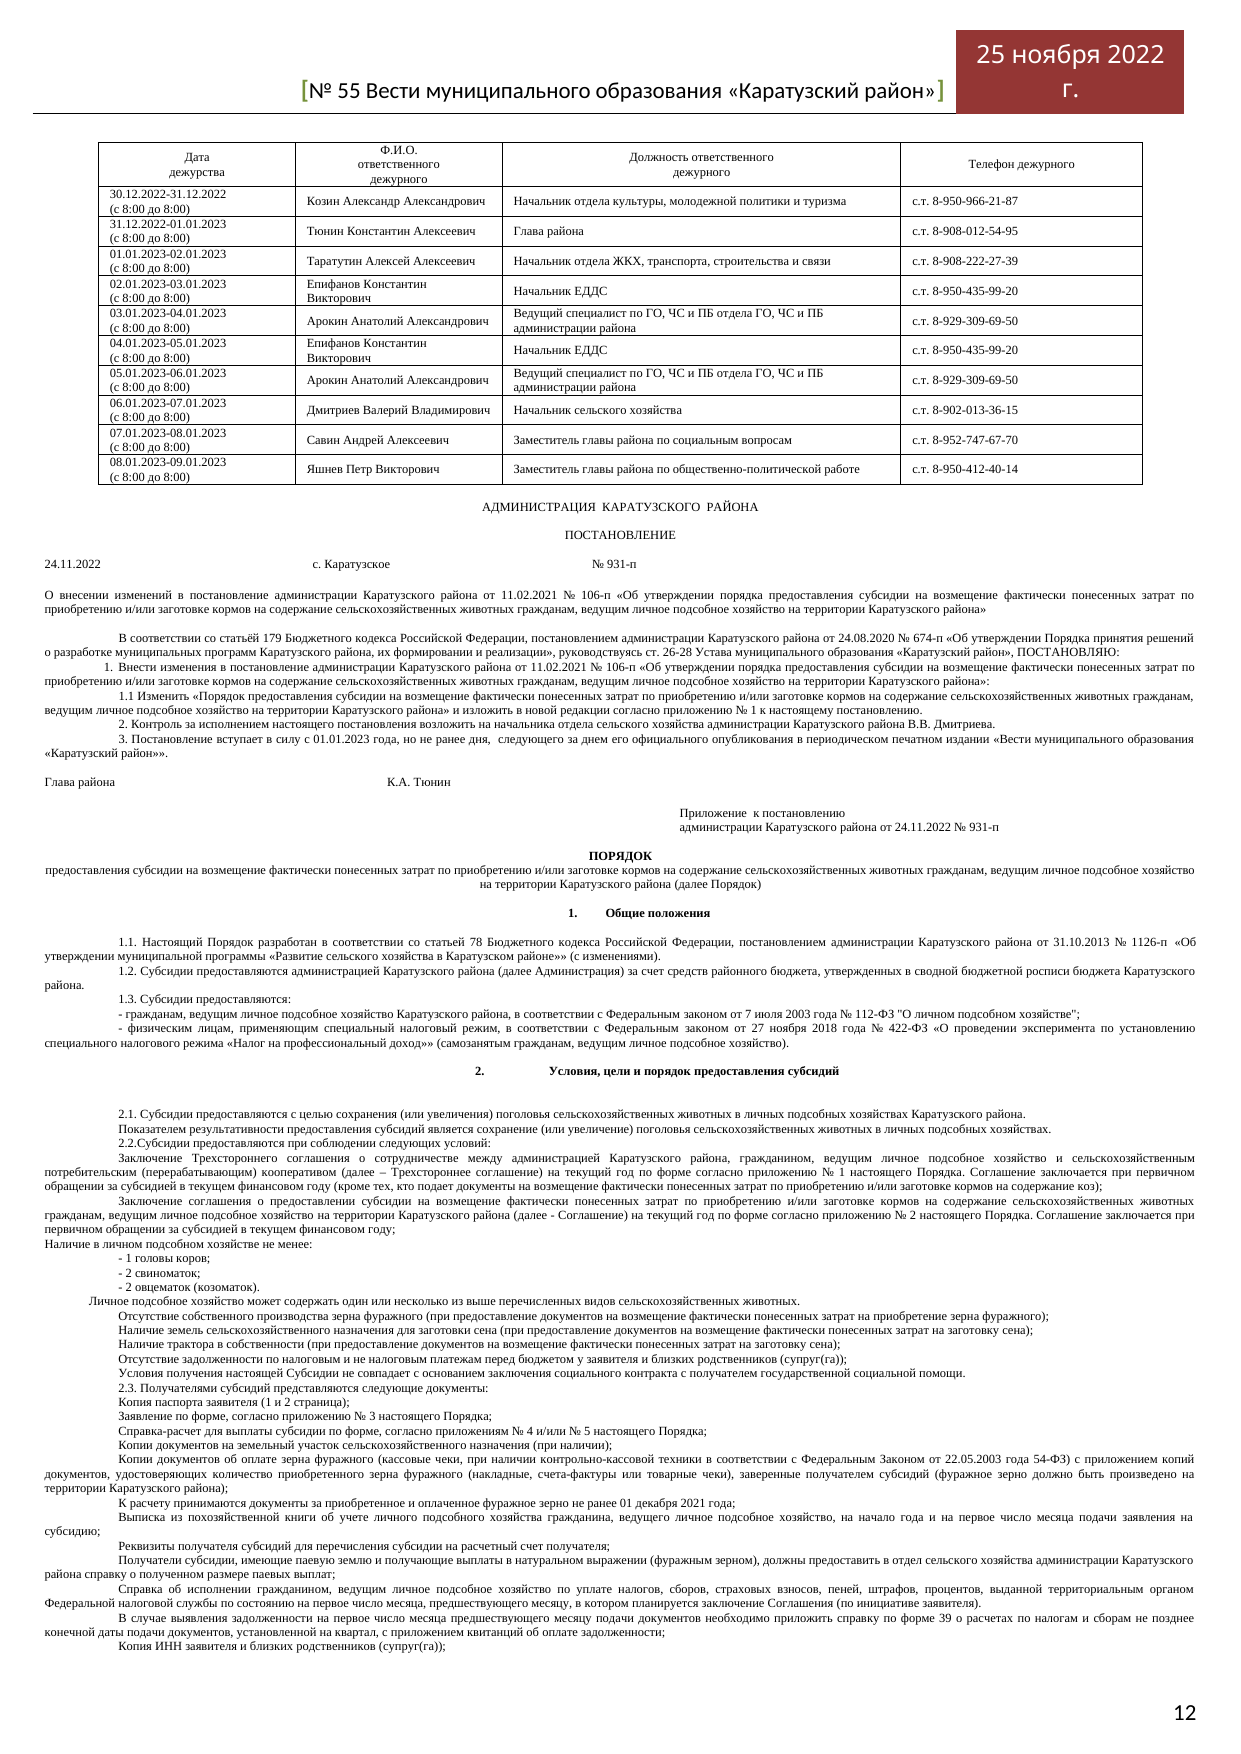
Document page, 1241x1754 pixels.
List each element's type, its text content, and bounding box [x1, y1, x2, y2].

text - гражданам, ведущим личное подсобное хозяйство Каратузского района, в соответствии с Федеральным законом от 7 июля 2003 года № 112-ФЗ "О личном подсобном хозяйстве"; [44, 1007, 1196, 1021]
text Заключение соглашения о предоставлении субсидии на возмещение фактически понесенных затрат по приобретению и/или заготовке кормов на содержание сельскохозяйственных животных гражданам, ведущим личное подсобное хозяйство на территории Каратузского района (далее - Соглашение) на текущий год по форме согласно приложению № 2 настоящего Порядка. Соглашение заключается при первичном обращении за субсидией в текущем финансовом году; [44, 1193, 1196, 1237]
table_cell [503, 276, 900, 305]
text Получатели субсидии, имеющие паевую землю и получающие выплаты в натуральном выражении (фуражным зерном), должны предоставить в отдел сельского хозяйства администрации Каратузского района справку о полученном размере паевых выплат; [44, 1553, 1196, 1582]
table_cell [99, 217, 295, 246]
text К расчету принимаются документы за приобретенное и оплаченное фуражное зерно не ранее 01 декабря 2021 года; [44, 1495, 1196, 1510]
text - 2 овцематок (козоматок). [44, 1280, 1196, 1294]
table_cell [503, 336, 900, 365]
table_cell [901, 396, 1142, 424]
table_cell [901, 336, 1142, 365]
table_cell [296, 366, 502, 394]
text 2.3. Получателями субсидий представляются следующие документы: [44, 1380, 1196, 1395]
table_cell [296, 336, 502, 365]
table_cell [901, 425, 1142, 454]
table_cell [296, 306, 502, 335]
list Внести изменения в постановление администрации Каратузского района от 11.02.2021 № 106-п «Об утверждении порядка предоставления субсидии на возмещение фактически понесенных затрат по приобретению и/или заготовке кормов на содержание сельскохозяйственных животных гражданам, ведущим личное подсобное хозяйство на территории Каратузского района»: [44, 659, 1196, 688]
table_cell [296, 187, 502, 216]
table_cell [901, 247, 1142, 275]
text Условия получения настоящей Субсидии не совпадает с основанием заключения социального контракта с получателем государственной социальной помощи. [44, 1366, 1196, 1380]
text 1.1. Настоящий Порядок разработан в соответствии со статьей 78 Бюджетного кодекса Российской Федерации, постановлением администрации Каратузского района от 31.10.2013 № 1126-п «Об утверждении муниципальной программы «Развитие сельского хозяйства в Каратузском районе»» (с изменениями). [44, 935, 1196, 963]
text 3. Постановление вступает в силу с 01.01.2023 года, но не ранее дня, следующего за днем его официального опубликования в периодическом печатном издании «Вести муниципального образования «Каратузский район»». [44, 731, 1196, 760]
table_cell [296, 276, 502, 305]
text Отсутствие задолженности по налоговым и не налоговым платежам перед бюджетом у заявителя и близких родственников (супруг(га)); [44, 1352, 1196, 1366]
text администрации Каратузского района от 24.11.2022 № 931-п [679, 820, 1196, 834]
text АДМИНИСТРАЦИЯ КАРАТУЗСКОГО РАЙОНА [44, 499, 1196, 514]
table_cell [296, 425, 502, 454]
text В случае выявления задолженности на первое число месяца предшествующего месяцу подачи документов необходимо приложить справку по форме 39 о расчетах по налогам и сборам не позднее конечной даты подачи документов, установленной на квартал, с приложением квитанций об оплате задолженности; [44, 1610, 1196, 1639]
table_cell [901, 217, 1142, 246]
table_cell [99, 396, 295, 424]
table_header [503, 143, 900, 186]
text Наличие земель сельскохозяйственного назначения для заготовки сена (при предоставление документов на возмещение фактически понесенных затрат на заготовку сена); [44, 1323, 1196, 1337]
text - 1 головы коров; [44, 1251, 1196, 1265]
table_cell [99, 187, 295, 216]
text Справка об исполнении гражданином, ведущим личное подсобное хозяйство по уплате налогов, сборов, страховых взносов, пеней, штрафов, процентов, выданной территориальным органом Федеральной налоговой службы по состоянию на первое число месяца, предшествующего месяцу, в котором планируется заключение Соглашения (по инициативе заявителя). [44, 1582, 1196, 1610]
text 1.2. Субсидии предоставляются администрацией Каратузского района (далее Администрация) за счет средств районного бюджета, утвержденных в сводной бюджетной росписи бюджета Каратузского района. [44, 963, 1196, 992]
text Заявление по форме, согласно приложению № 3 настоящего Порядка; [44, 1409, 1196, 1423]
text 2. Контроль за исполнением настоящего постановления возложить на начальника отдела сельского хозяйства администрации Каратузского района В.В. Дмитриева. [44, 717, 1196, 731]
text Приложение к постановлению [679, 805, 1196, 820]
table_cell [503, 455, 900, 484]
text 24.11.2022 с. Каратузское № 931-п [44, 557, 1196, 571]
text Копии документов об оплате зерна фуражного (кассовые чеки, при наличии контрольно-кассовой техники в соответствии с Федеральным Законом от 22.05.2003 года 54-ФЗ) с приложением копий документов, удостоверяющих количество приобретенного зерна фуражного (накладные, счета-фактуры или товарные чеки), заверенные получателем субсидий (фуражное зерно должно быть произведено на территории Каратузского района); [44, 1452, 1196, 1495]
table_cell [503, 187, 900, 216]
text Глава района К.А. Тюнин [44, 774, 1196, 789]
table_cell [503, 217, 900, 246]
text 2.1. Субсидии предоставляются с целью сохранения (или увеличения) поголовья сельскохозяйственных животных в личных подсобных хозяйствах Каратузского района. [44, 1107, 1196, 1122]
text Показателем результативности предоставления субсидий является сохранение (или увеличение) поголовья сельскохозяйственных животных в личных подсобных хозяйствах. [44, 1122, 1196, 1136]
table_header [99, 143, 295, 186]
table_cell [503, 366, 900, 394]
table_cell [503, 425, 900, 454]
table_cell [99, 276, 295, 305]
text предоставления субсидии на возмещение фактически понесенных затрат по приобретению и/или заготовке кормов на содержание сельскохозяйственных животных гражданам, ведущим личное подсобное хозяйство на территории Каратузского района (далее Порядок) [44, 863, 1196, 892]
text Заключение Трехстороннего соглашения о сотрудничестве между администрацией Каратузского района, гражданином, ведущим личное подсобное хозяйство и сельскохозяйственным потребительским (перерабатывающим) кооперативом (далее – Трехстороннее соглашение) на текущий год по форме согласно приложению № 1 настоящего Порядка. Соглашение заключается при первичном обращении за субсидией в текущем финансовом году (кроме тех, кто подает документы на возмещение фактически понесенных затрат по приобретению и/или заготовке кормов на содержание коз); [44, 1150, 1196, 1193]
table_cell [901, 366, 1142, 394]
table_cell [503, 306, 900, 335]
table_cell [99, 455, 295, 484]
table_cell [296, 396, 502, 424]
text Справка-расчет для выплаты субсидии по форме, согласно приложениям № 4 и/или № 5 настоящего Порядка; [44, 1423, 1196, 1438]
text О внесении изменений в постановление администрации Каратузского района от 11.02.2021 № 106-п «Об утверждении порядка предоставления субсидии на возмещение фактически понесенных затрат по приобретению и/или заготовке кормов на содержание сельскохозяйственных животных гражданам, ведущим личное подсобное хозяйство на территории Каратузского района» [44, 588, 1196, 616]
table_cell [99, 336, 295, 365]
text ПОСТАНОВЛЕНИЕ [44, 528, 1196, 542]
text ПОРЯДОК [44, 848, 1196, 863]
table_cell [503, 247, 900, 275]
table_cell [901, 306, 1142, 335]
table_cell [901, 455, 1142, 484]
text В соответствии со статьёй 179 Бюджетного кодекса Российской Федерации, постановлением администрации Каратузского района от 24.08.2020 № 674-п «Об утверждении Порядка принятия решений о разработке муниципальных программ Каратузского района, их формировании и реализации», руководствуясь ст. 26-28 Устава муниципального образования «Каратузский район», ПОСТАНОВЛЯЮ: [44, 631, 1196, 659]
text 1.1 Изменить «Порядок предоставления субсидии на возмещение фактически понесенных затрат по приобретению и/или заготовке кормов на содержание сельскохозяйственных животных гражданам, ведущим личное подсобное хозяйство на территории Каратузского района» и изложить в новой редакции согласно приложению № 1 к настоящему постановлению. [44, 688, 1196, 717]
text Наличие в личном подсобном хозяйстве не менее: [44, 1237, 1196, 1251]
text Наличие трактора в собственности (при предоставление документов на возмещение фактически понесенных затрат на заготовку сена); [44, 1337, 1196, 1352]
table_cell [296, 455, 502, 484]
text Личное подсобное хозяйство может содержать один или несколько из выше перечисленных видов сельскохозяйственных животных. [89, 1294, 1196, 1308]
text - 2 свиноматок; [44, 1265, 1196, 1280]
text Копии документов на земельный участок сельскохозяйственного назначения (при наличии); [44, 1438, 1196, 1452]
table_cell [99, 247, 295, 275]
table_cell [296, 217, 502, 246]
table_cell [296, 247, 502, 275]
text Выписка из похозяйственной книги об учете личного подсобного хозяйства гражданина, ведущего личное подсобное хозяйство, на начало года и на первое число месяца подачи заявления на субсидию; [44, 1510, 1196, 1538]
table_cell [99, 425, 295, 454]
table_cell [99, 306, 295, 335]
text Отсутствие собственного производства зерна фуражного (при предоставление документов на возмещение фактически понесенных затрат на приобретение зерна фуражного); [44, 1308, 1196, 1323]
text - физическим лицам, применяющим специальный налоговый режим, в соответствии с Федеральным законом от 27 ноября 2018 года № 422-ФЗ «О проведении эксперимента по установлению специального налогового режима «Налог на профессиональный доход»» (самозанятым гражданам, ведущим личное подсобное хозяйство). [44, 1021, 1196, 1050]
text 1.3. Субсидии предоставляются: [44, 992, 1196, 1007]
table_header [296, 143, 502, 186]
text Копия паспорта заявителя (1 и 2 страница); [44, 1395, 1196, 1409]
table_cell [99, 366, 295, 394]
text 2.2.Субсидии предоставляются при соблюдении следующих условий: [44, 1136, 1196, 1150]
list Общие положения [82, 906, 1196, 920]
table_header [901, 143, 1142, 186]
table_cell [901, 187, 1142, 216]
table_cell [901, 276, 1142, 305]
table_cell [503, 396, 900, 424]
text Реквизиты получателя субсидий для перечисления субсидии на расчетный счет получателя; [44, 1538, 1196, 1553]
list Условия, цели и порядок предоставления субсидий [44, 1064, 1196, 1078]
text Копия ИНН заявителя и близких родственников (супруг(га)); [44, 1639, 1196, 1653]
